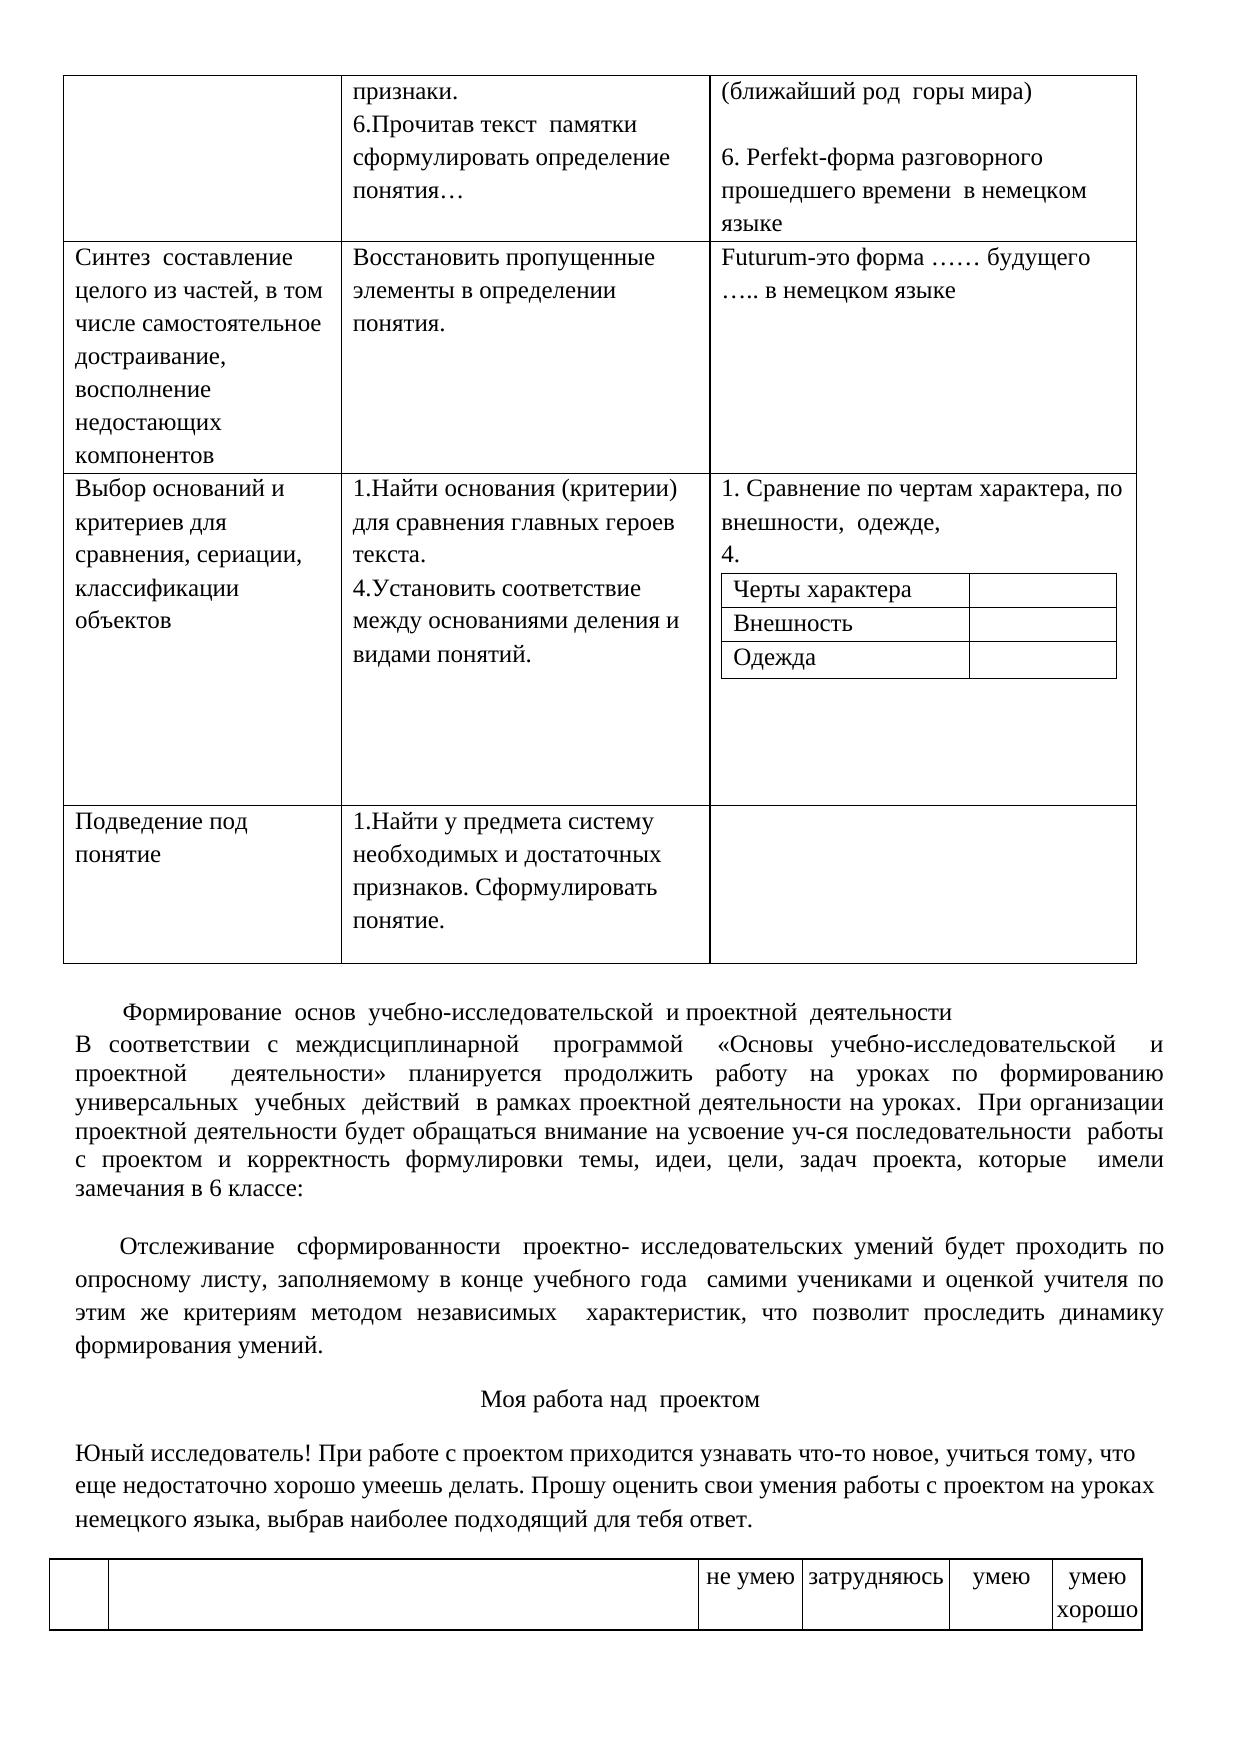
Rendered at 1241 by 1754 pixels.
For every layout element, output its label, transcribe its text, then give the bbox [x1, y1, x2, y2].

text Юный исследователь! При работе с проектом приходится узнавать что-то новое, учиться тому, что еще недостаточно хорошо умеешь делать. Прошу оценить свои умения работы с проектом на уроках немецкого языка, выбрав наиболее подходящий для тебя ответ. [75, 1438, 1165, 1532]
text Отслеживание сформированности проектно- исследовательских умений будет проходить по опросному листу, заполняемому в конце учебного года самими учениками и оценкой учителя по этим же критериям методом независимых характеристик, что позволит проследить динамику формирования умений. [75, 1231, 1165, 1359]
table_cell 1.Найти у предмета систему необходимых и достаточных признаков. Сформулировать понятие. [342, 806, 709, 962]
table_cell Futurum-это форма …… будущего ….. в немецком языке [711, 242, 1136, 472]
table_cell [64, 76, 341, 241]
table_header не умею [699, 1560, 802, 1629]
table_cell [342, 76, 709, 241]
table_cell Подведение под понятие [64, 806, 341, 962]
table_header [109, 1560, 698, 1629]
table_cell [711, 806, 1136, 962]
table_header умею [950, 1560, 1052, 1629]
table_cell Выбор оснований и критериев для сравнения, сериации, классификации объектов [64, 474, 341, 805]
table_header затрудняюсь [803, 1560, 949, 1629]
table_header умею хорошо [1053, 1560, 1141, 1629]
table_cell 1.Найти основания (критерии) для сравнения главных героев текста. 4.Установить соответствие между основаниями деления и видами понятий. [342, 474, 709, 805]
table_cell 1. Сравнение по чертам характера, по внешности, одежде, 4. [711, 474, 1136, 805]
table_cell Синтез составление целого из частей, в том числе самостоятельное достраивание, восполнение недостающих компонентов [64, 242, 341, 472]
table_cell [711, 76, 1136, 241]
text В соответствии с междисциплинарной программой «Основы учебно-исследовательской и проектной деятельности» планируется продолжить работу на уроках по формированию универсальных учебных действий в рамках проектной деятельности на уроках. При организации проектной деятельности будет обращаться внимание на усвоение уч-ся последовательности работы с проектом и корректность формулировки темы, идеи, цели, задач проекта, которые имели замечания в 6 классе: [75, 1029, 1165, 1202]
table_cell Восстановить пропущенные элементы в определении понятия. [342, 242, 709, 472]
table_header [50, 1560, 108, 1629]
text Моя работа над проектом [75, 1384, 1165, 1412]
text Формирование основ учебно-исследовательской и проектной деятельности [75, 997, 1165, 1025]
